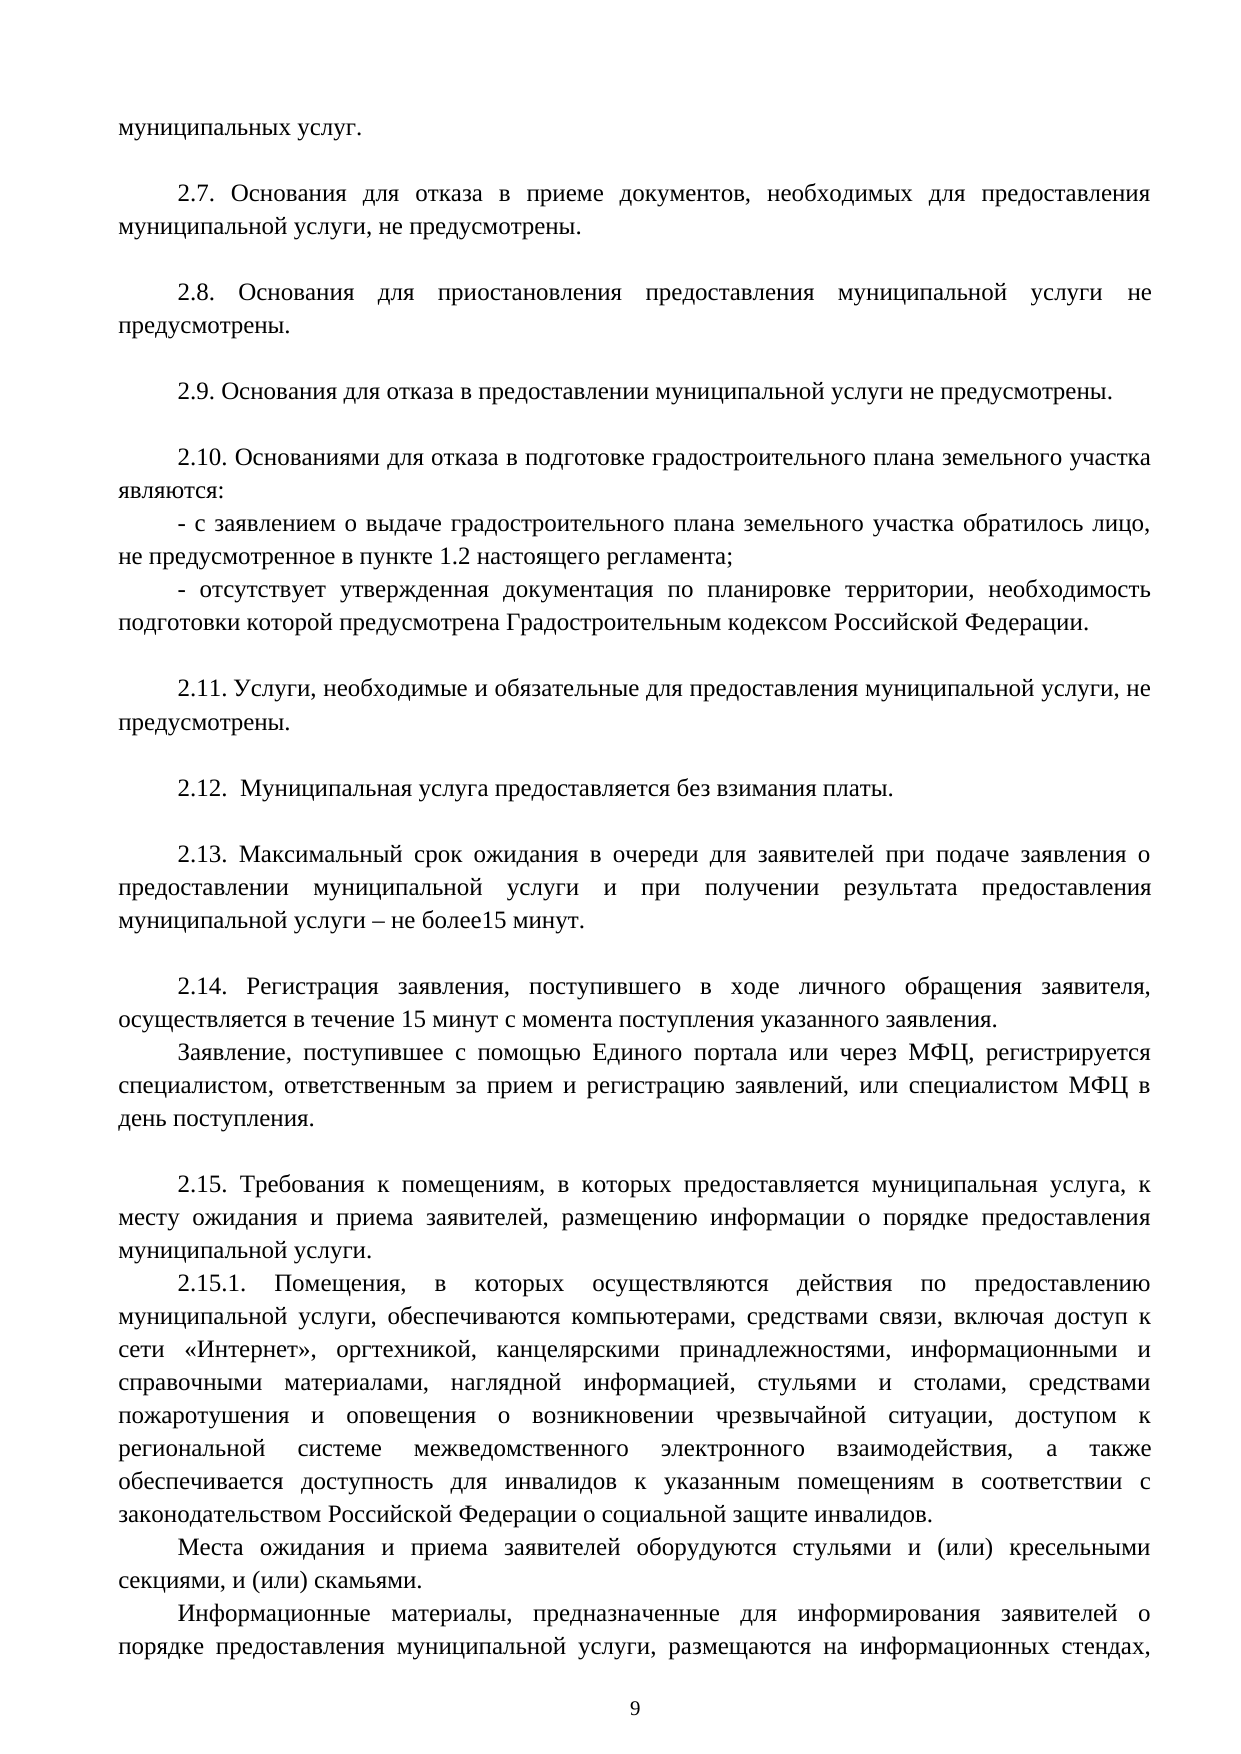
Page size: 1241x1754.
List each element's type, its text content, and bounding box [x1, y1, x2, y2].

text 2.8. Основания для приостановления предоставления муниципальной услуги не предусмотрены. [118, 277, 1152, 339]
text 2.9. Основания для отказа в предоставлении муниципальной услуги не предусмотрены. [118, 376, 1152, 405]
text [118, 1598, 1152, 1660]
text - отсутствует утвержденная документация по планировке территории, необходимость подготовки которой предусмотрена Градостроительным кодексом Российской Федерации. [118, 574, 1152, 636]
text 2.15. Требования к помещениям, в которых предоставляется муниципальная услуга, к месту ожидания и приема заявителей, размещению информации о порядке предоставления муниципальной услуги. [118, 1169, 1152, 1264]
text 2.13. Максимальный срок ожидания в очереди для заявителей при подаче заявления о предоставлении муниципальной услуги и при получении результата предоставления муниципальной услуги – не более15 минут. [118, 839, 1152, 933]
text Заявление, поступившее с помощью Единого портала или через МФЦ, регистрируется специалистом, ответственным за прием и регистрацию заявлений, или специалистом МФЦ в день поступления. [118, 1037, 1152, 1070]
text Места ожидания и приема заявителей оборудуются стульями и (или) кресельными секциями, и (или) скамьями. [118, 1532, 1152, 1594]
text 2.15.1. Помещения, в которых осуществляются действия по предоставлению муниципальной услуги, обеспечиваются компьютерами, средствами связи, включая доступ к сети «Интернет», оргтехникой, канцелярскими принадлежностями, информационными и справочными материалами, наглядной информацией, стульями и столами, средствами пожаротушения и оповещения о возникновении чрезвычайной ситуации, доступом к региональной системе межведомственного электронного взаимодействия, а также обеспечивается доступность для инвалидов к указанным помещениям в соответствии с законодательством Российской Федерации о социальной защите инвалидов. [118, 1268, 1152, 1528]
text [118, 112, 1152, 141]
text 2.12. Муниципальная услуга предоставляется без взимания платы. [118, 773, 1152, 801]
text Заявление, поступившее с помощью Единого портала или через МФЦ, регистрируется специалистом, ответственным за прием и регистрацию заявлений, или специалистом МФЦ в день поступления. [118, 1098, 1152, 1132]
text - с заявлением о выдаче градостроительного плана земельного участка обратилось лицо, не предусмотренное в пункте 1.2 настоящего регламента; [118, 508, 1152, 570]
text 2.14. Регистрация заявления, поступившего в ходе личного обращения заявителя, осуществляется в течение 15 минут с момента поступления указанного заявления. [118, 971, 1152, 1032]
text 2.11. Услуги, необходимые и обязательные для предоставления муниципальной услуги, не предусмотрены. [118, 673, 1152, 735]
text 2.7. Основания для отказа в приеме документов, необходимых для предоставления муниципальной услуги, не предусмотрены. [118, 178, 1152, 240]
text 2.10. Основаниями для отказа в подготовке градостроительного плана земельного участка являются: [118, 442, 1152, 504]
